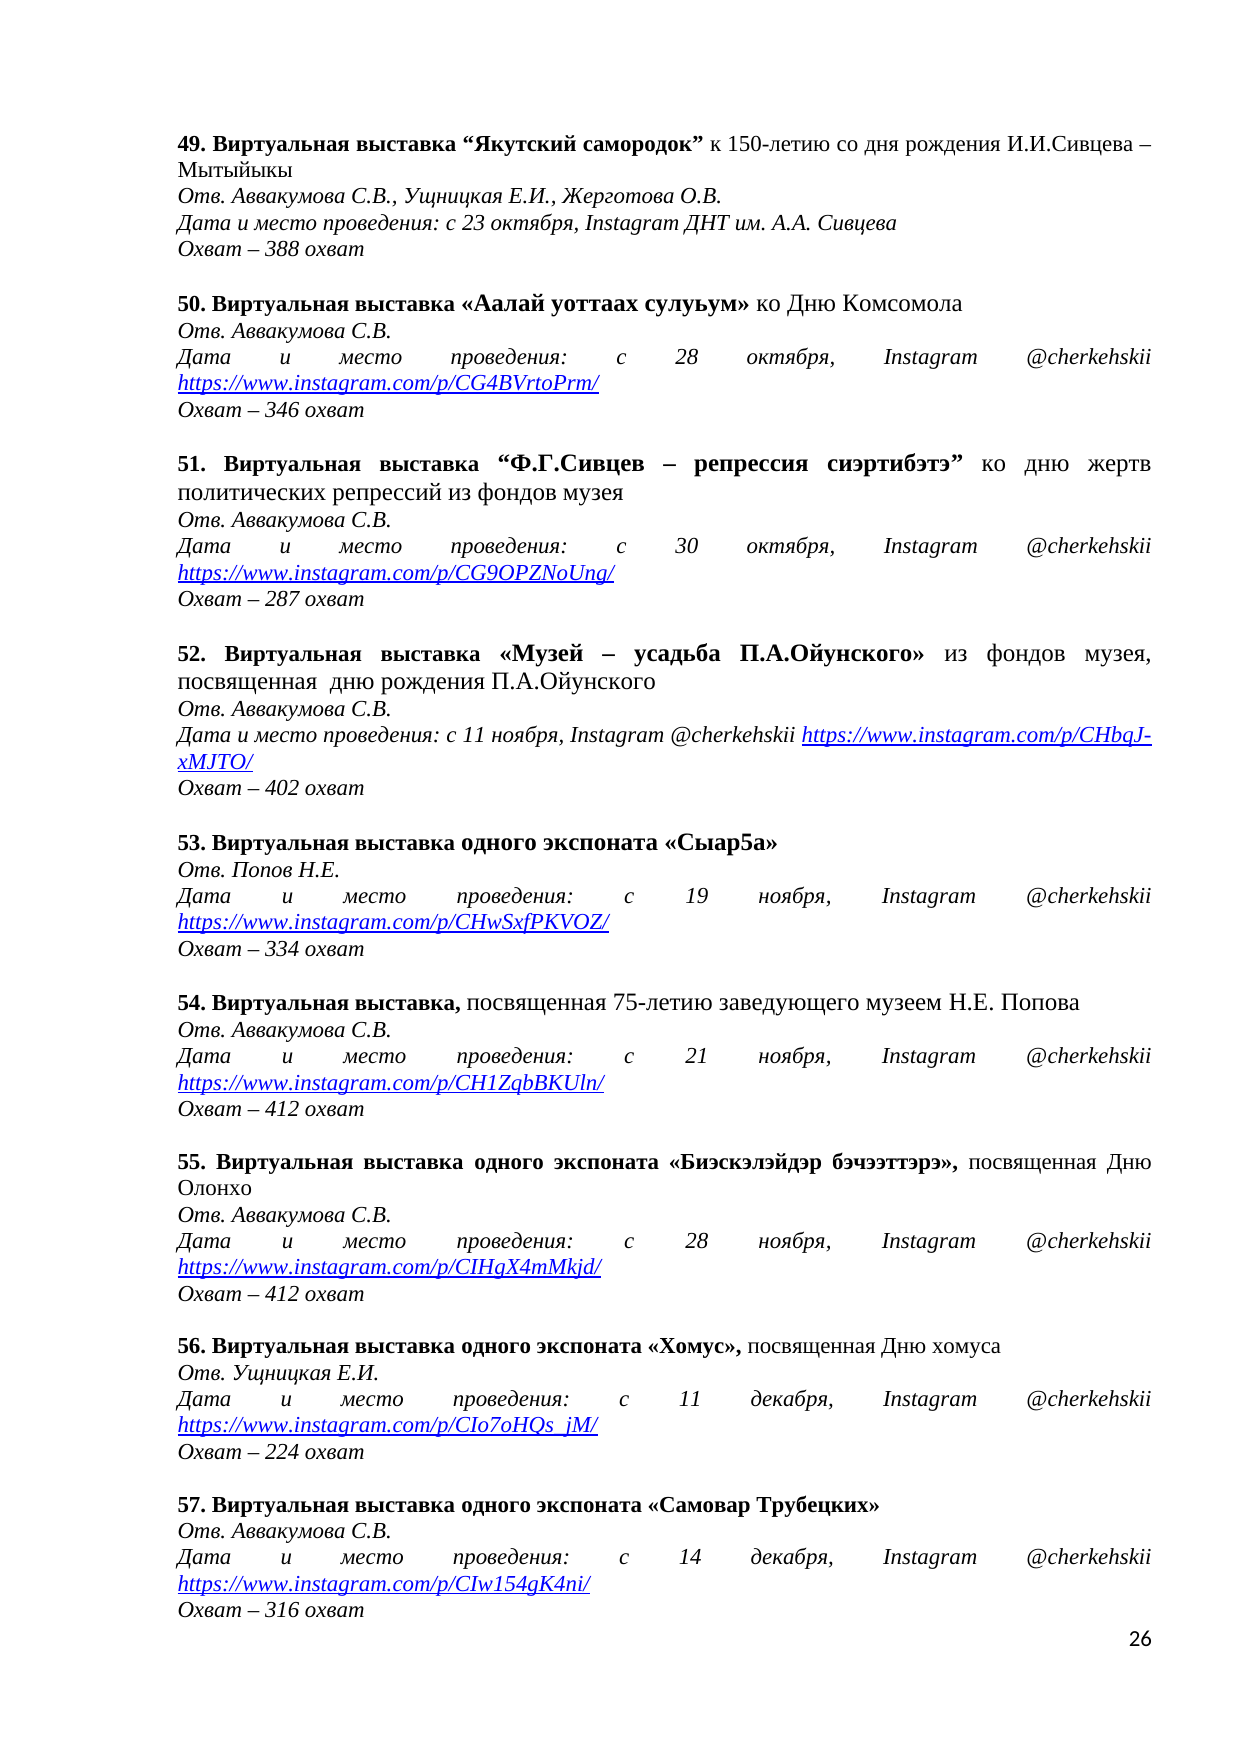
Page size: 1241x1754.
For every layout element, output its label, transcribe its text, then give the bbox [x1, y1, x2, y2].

text Охват – 412 охват [177, 1095, 1152, 1122]
text Охват – 287 охват [177, 585, 1152, 611]
text 54. Виртуальная выставка, посвященная 75-летию заведующего музеем Н.Е. Попова [177, 987, 1152, 1016]
text Дата и место проведения: с 11 ноября, Instagram @cherkehskii https://www.instagram.com/p/CHbqJ-xMJTO/ [177, 722, 1152, 774]
text Охват – 346 охват [177, 396, 1152, 422]
text Отв. Аввакумова С.В. [177, 695, 1152, 722]
text Дата и место проведения: с 11 декабря, Instagram @cherkehskii https://www.instagram.com/p/CIo7oHQs_jM/ [177, 1385, 1152, 1438]
text Дата и место проведения: с 28 ноября, Instagram @cherkehskii https://www.instagram.com/p/CIHgX4mMkjd/ [177, 1227, 1152, 1280]
text 56. Виртуальная выставка одного экспоната «Хомус», посвященная Дню хомуса [177, 1332, 1152, 1359]
text Дата и место проведения: с 21 ноября, Instagram @cherkehskii https://www.instagram.com/p/CH1ZqbBKUln/ [177, 1043, 1152, 1095]
text Охват – 388 охват [177, 235, 1152, 262]
text Отв. Аввакумова С.В. [177, 1201, 1152, 1227]
text Дата и место проведения: с 28 октября, Instagram @cherkehskii https://www.instagram.com/p/CG4BVrtoPrm/ [177, 343, 1152, 396]
text 50. Виртуальная выставка «Аалай уоттаах сулуьум» ко Дню Комсомола [177, 288, 1152, 317]
text Отв. Ущницкая Е.И. [177, 1359, 1152, 1385]
text Дата и место проведения: с 30 октября, Instagram @cherkehskii https://www.instagram.com/p/CG9OPZNoUng/ [177, 532, 1152, 585]
text 55. Виртуальная выставка одного экспоната «Биэскэлэйдэр бэчээттэрэ», посвященная Дню Олонхо [177, 1148, 1152, 1201]
text Охват – 224 охват [177, 1438, 1152, 1464]
text Дата и место проведения: с 19 ноября, Instagram @cherkehskii https://www.instagram.com/p/CHwSxfPKVOZ/ [177, 882, 1152, 935]
text Охват – 402 охват [177, 774, 1152, 801]
text Отв. Аввакумова С.В., Ущницкая Е.И., Жерготова О.В. [177, 182, 1152, 209]
text 57. Виртуальная выставка одного экспоната «Самовар Трубецких» [177, 1491, 1152, 1517]
text 51. Виртуальная выставка “Ф.Г.Сивцев – репрессия сиэртибэтэ” ко дню жертв политических репрессий из фондов музея [177, 448, 1152, 506]
text Охват – 316 охват [177, 1596, 1152, 1622]
text 52. Виртуальная выставка «Музей – усадьба П.А.Ойунского» из фондов музея, посвященная дню рождения П.А.Ойунского [177, 638, 1152, 695]
text Охват – 412 охват [177, 1280, 1152, 1306]
text Дата и место проведения: с 23 октября, Instagram ДНТ им. А.А. Сивцева [177, 209, 1152, 235]
text Отв. Аввакумова С.В. [177, 506, 1152, 532]
text Дата и место проведения: с 14 декабря, Instagram @cherkehskii https://www.instagram.com/p/CIw154gK4ni/ [177, 1543, 1152, 1596]
text Отв. Аввакумова С.В. [177, 1517, 1152, 1543]
text Отв. Попов Н.Е. [177, 856, 1152, 882]
text Отв. Аввакумова С.В. [177, 1016, 1152, 1043]
text Охват – 334 охват [177, 935, 1152, 961]
text 49. Виртуальная выставка “Якутский самородок” к 150-летию со дня рождения И.И.Сивцева – Мытыйыкы [177, 130, 1152, 182]
text 53. Виртуальная выставка одного экспоната «Сыар5а» [177, 827, 1152, 856]
text Отв. Аввакумова С.В. [177, 317, 1152, 343]
